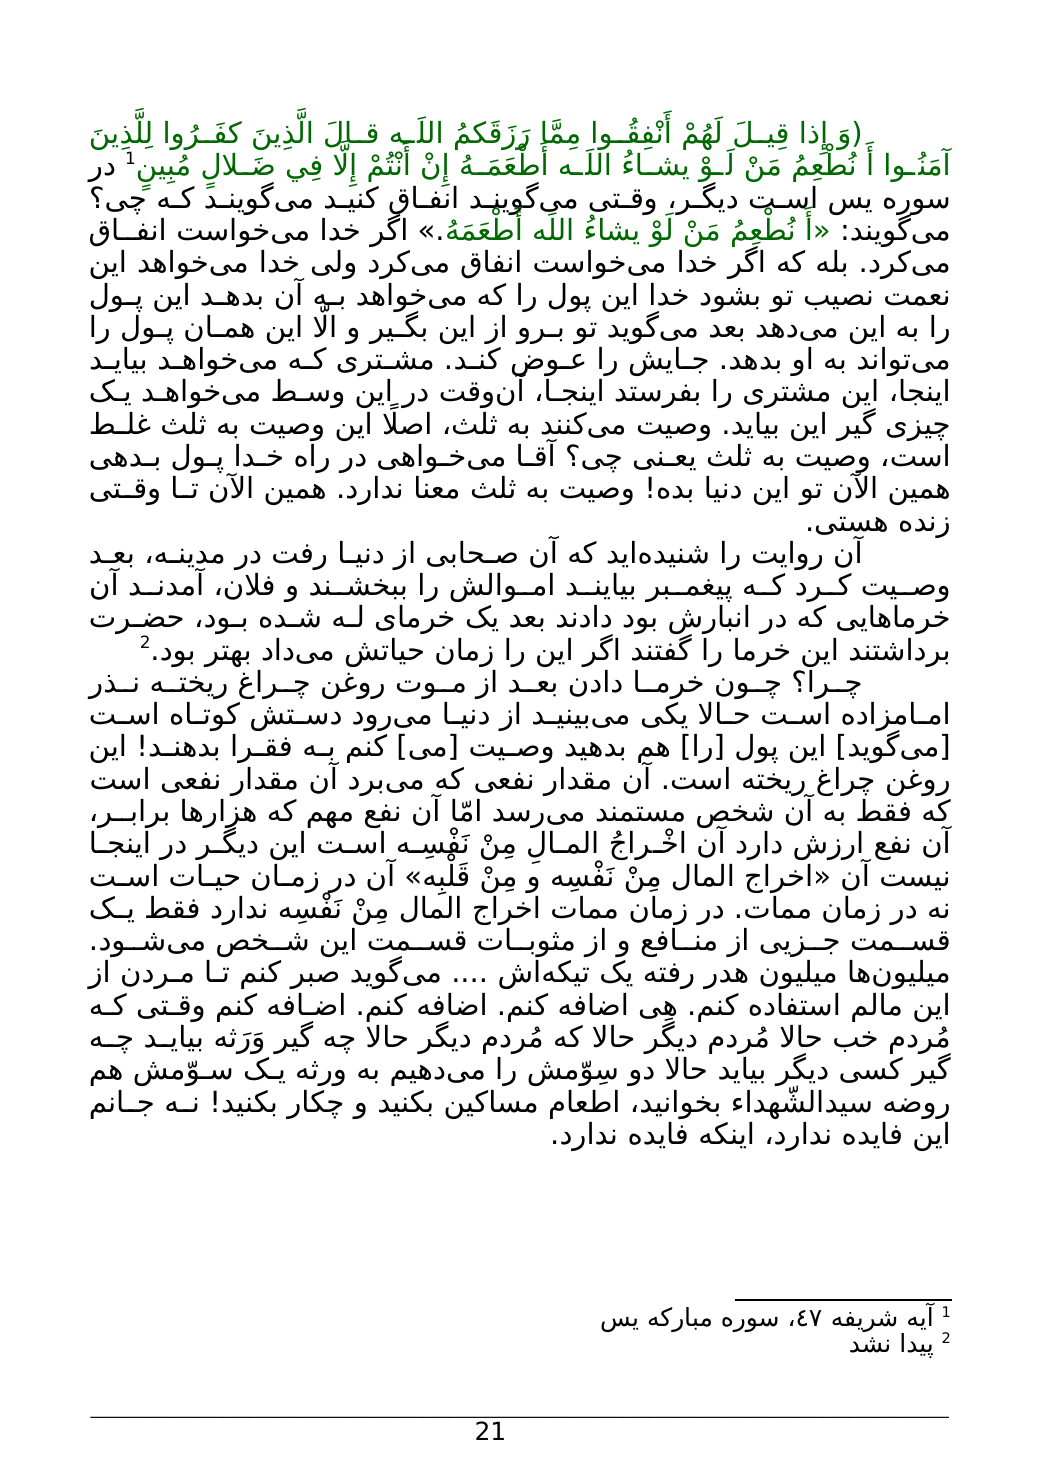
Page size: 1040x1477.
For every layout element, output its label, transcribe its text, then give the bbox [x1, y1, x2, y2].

text (وَ إِذا قِيلَ لَهُمْ أَنْفِقُوا مِمَّا رَزَقَكمُ اللَه قالَ الَّذِينَ كفَرُوا لِلَّذِينَ آمَنُوا أَ نُطْعِمُ مَنْ لَوْ يشاءُ اللَه أَطْعَمَهُ إِنْ أَنْتُمْ إِلَّا فِي ضَلالٍ مُبِينٍ‌ در سوره یس است دیگر، وقتی می‌گویند انفاق کنید می‌گویند که چی؟ می‌گویند: «أَ نُطْعِمُ مَنْ لَوْ يشاءُ اللَه أَطْعَمَهُ‌.» اگر خدا می‌خواست انفاق می‌کرد. بله که اگر خدا می‌خواست انفاق می‌کرد ولی خدا می‌خواهد این نعمت نصیب تو بشود خدا این پول را که می‌خواهد به آن بدهد این پول را به این می‌دهد بعد می‌گوید تو برو از این بگیر و الّا این همان پول را می‌تواند به او بدهد. جایش را عوض کند. مشتری که می‌خواهد بیاید اینجا، این مشتری را بفرستد اینجا، آن‌وقت در این وسط می‌خواهد یک چیزی گیر این بیاید. وصیت می‌کنند به ثلث، اصلًا این وصیت به ثلث غلط است، وصیت به ثلث یعنی چی؟ آقا می‌خواهی در راه خدا پول بدهی همین الآن تو این دنیا بده! وصیت به ثلث معنا ندارد. همین الآن تا وقتی زنده هستی. [89, 118, 951, 538]
text چرا؟ چون خرما دادن بعد از موت روغن چراغ ریخته نذر امامزاده است حالا یکی می‌بینید از دنیا می‌رود دستش کوتاه است [می‌گوید] این پول [را] هم بدهید وصیت [می‌] کنم به فقرا بدهند! این روغن چراغ ریخته است. آن مقدار نفعی که می‌برد آن مقدار نفعی است که فقط به آن شخص مستمند می‌رسد امّا آن نفع مهم که هزارها برابر، آن نفع ارزش دارد آن اخْراجُ المالِ مِنْ نَفْسِه است این دیگر در اینجا نیست آن‌ «اخراج المال مِنْ نَفْسِه و مِنْ قَلْبِه» آن در زمان حیات است نه در زمان ممات. در زمان ممات اخراج المال مِنْ نَفْسِه ندارد فقط یک قسمت جزیی از منافع و از مثوبات قسمت این شخص می‌شود. میلیون‌ها میلیون هدر رفته یک تیکه‌اش .... می‌گوید صبر کنم تا مردن از این مالم استفاده کنم. هِی اضافه کنم. اضافه کنم. اضافه کنم وقتی که مُردم خب حالا مُردم دیگر حالا که مُردم دیگر حالا چه گیر وَرَثه بیاید چه گیر کسی دیگر بیاید حالا دو سِوّمش را می‌دهیم به ورثه یک سوّمش هم روضه سیدالشّهداء بخوانید، اطعام مساکین بکنید و چکار بکنید! نه جانم این فایده ندارد، اینکه فایده ندارد. [89, 667, 951, 1151]
text آن روایت را شنیده‌اید که آن صحابی از دنیا رفت در مدینه، بعد وصیت کرد که پیغمبر بیایند اموالش را ببخشند و فلان، آمدند آن خرماهایی که در انبارش بود دادند بعد یک خرمای له شده بود، حضرت برداشتند این خرما را گفتند اگر این را زمان حیاتش می‌داد بهتر بود. [89, 538, 951, 667]
